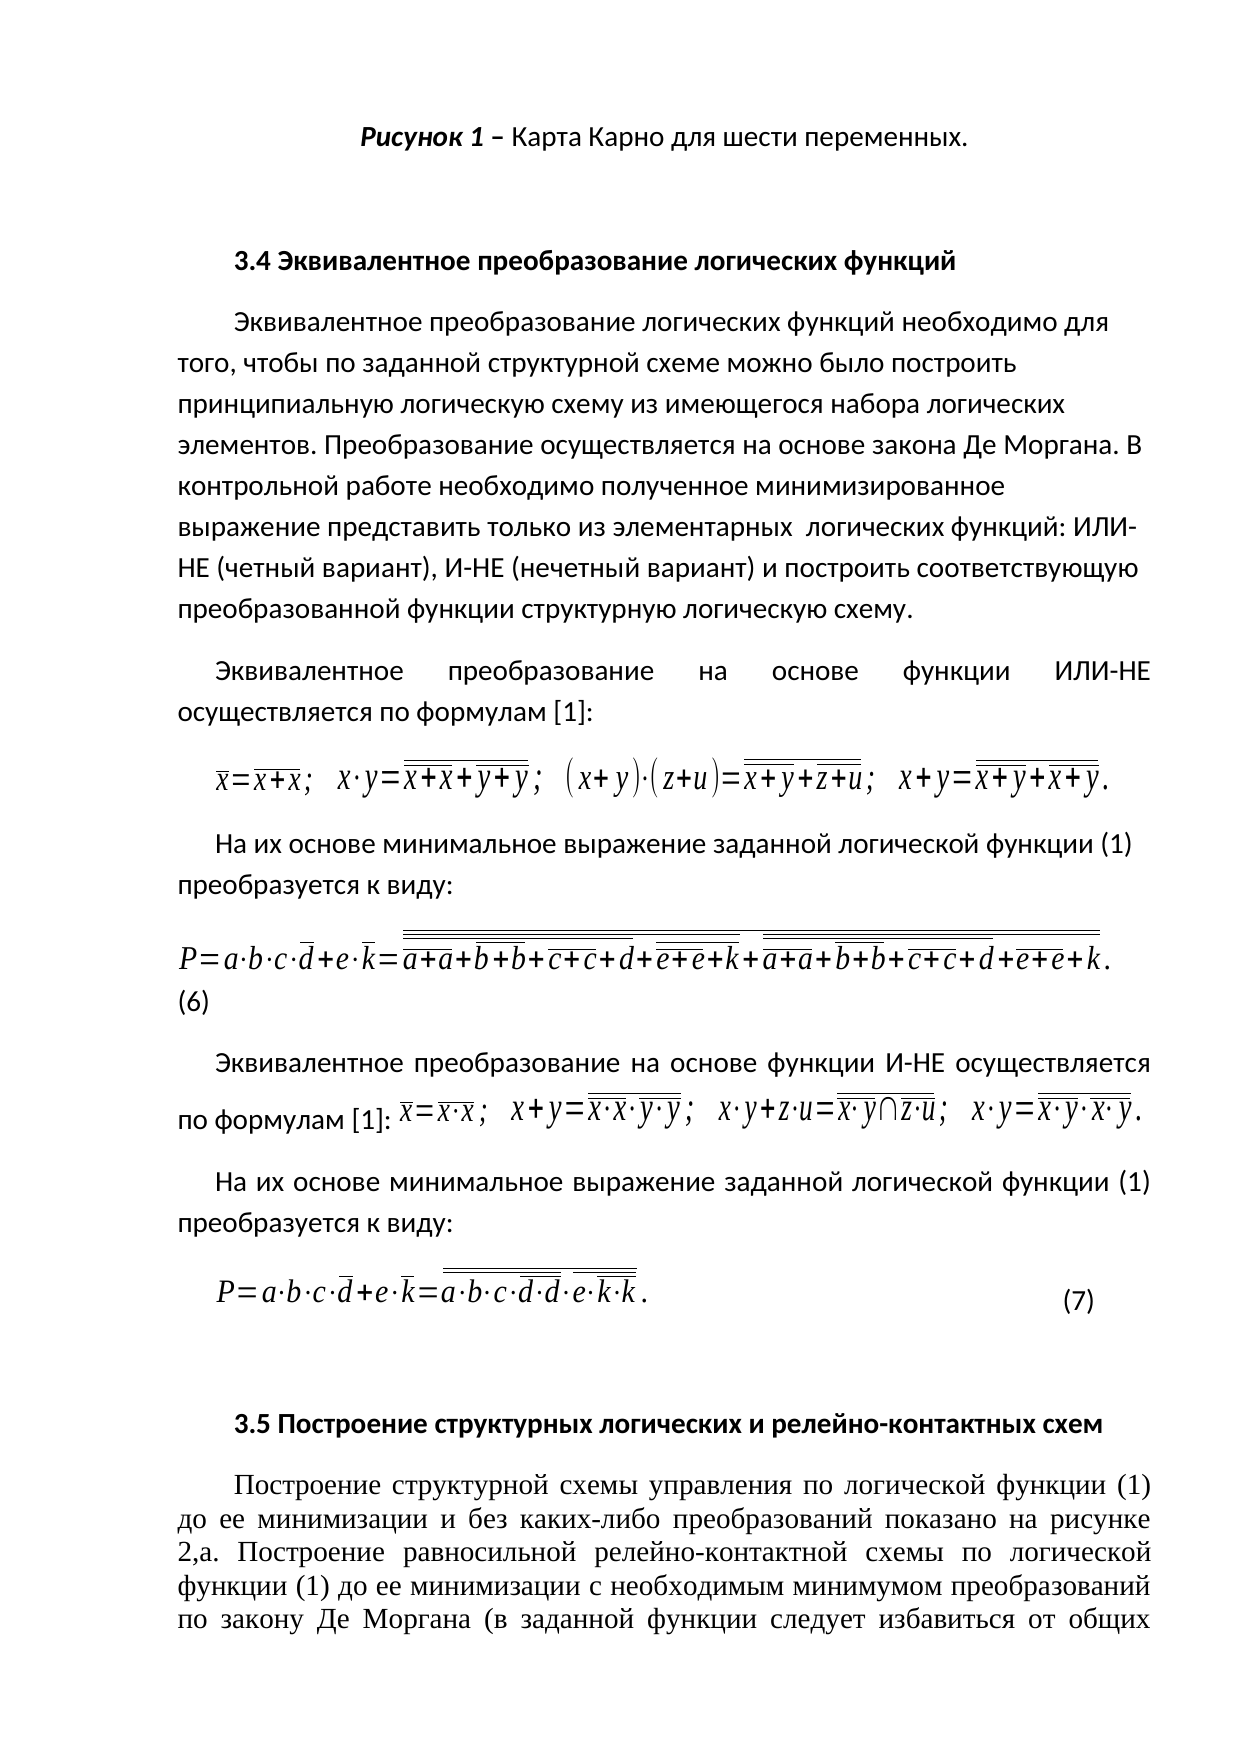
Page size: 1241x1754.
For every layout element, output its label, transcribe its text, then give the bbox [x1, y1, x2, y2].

text (6) [177, 928, 1152, 1018]
text Эквивалентное преобразование на основе функции И-НЕ осуществляется по формулам [1]: [177, 1044, 1152, 1137]
text На их основе минимальное выражение заданной логической функции (1) преобразуется к виду: [177, 1163, 1152, 1240]
text 3.5 Построение структурных логических и релейно-контактных схем [177, 1405, 1152, 1441]
text (7) [177, 1266, 1152, 1317]
text На их основе минимальное выражение заданной логической функции (1) преобразуется к виду: [177, 825, 1152, 902]
text Эквивалентное преобразование на основе функции ИЛИ-НЕ осуществляется по формулам [1]: [177, 652, 1152, 728]
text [177, 1467, 1152, 1635]
text Рисунок 1 – Карта Карно для шести переменных. [177, 118, 1152, 154]
text 3.4 Эквивалентное преобразование логических функций [177, 242, 1152, 277]
text Эквивалентное преобразование логических функций необходимо для того, чтобы по заданной структурной схеме можно было построить принципиальную логическую схему из имеющегося набора логических элементов. Преобразование осуществляется на основе закона Де Моргана. В контрольной работе необходимо полученное минимизированное выражение представить только из элементарных логических функций: ИЛИ-НЕ (четный вариант), И-НЕ (нечетный вариант) и построить соответствующую преобразованной функции структурную логическую схему. [177, 303, 1152, 626]
